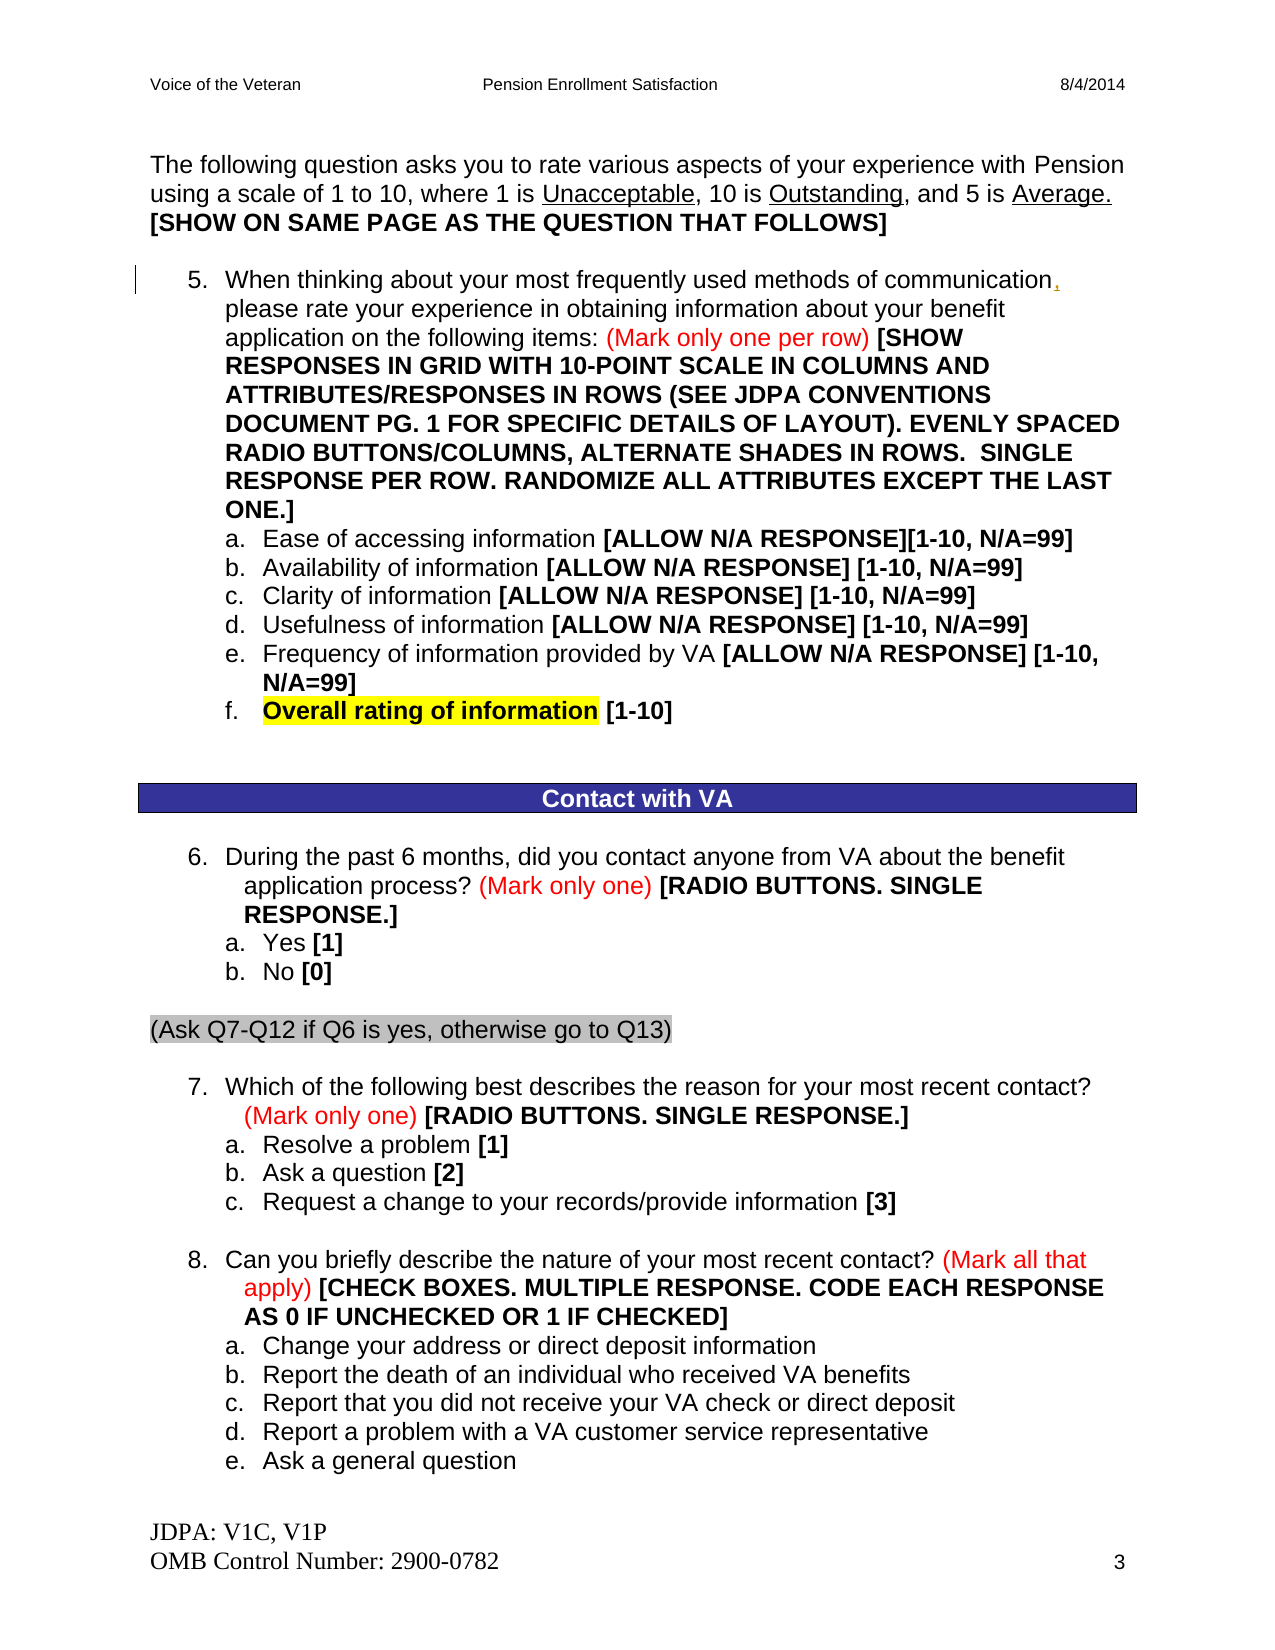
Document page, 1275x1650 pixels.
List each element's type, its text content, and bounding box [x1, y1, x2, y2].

list Frequency of information provided by VA [ALLOW N/A RESPONSE] [1-10, N/A=99] [225, 639, 1125, 696]
text (Ask Q7-Q12 if Q6 is yes, otherwise go to Q13) [150, 1014, 1125, 1043]
list Can you briefly describe the nature of your most recent contact? (Mark all that apply) [CHECK BOXES. MULTIPLE RESPONSE. CODE EACH RESPONSE AS 0 IF UNCHECKED OR 1 IF CHECKED] [187, 1244, 1125, 1331]
list Report the death of an individual who received VA benefits [225, 1359, 1125, 1388]
table_header Contact with VA [139, 784, 1136, 812]
list Which of the following best describes the reason for your most recent contact? (Mark only one) [RADIO BUTTONS. SINGLE RESPONSE.] [187, 1072, 1125, 1129]
list When thinking about your most frequently used methods of communication please rate your experience in obtaining information about your benefit application on the following items: (Mark only one per row) [SHOW RESPONSES IN GRID WITH 10-POINT SCALE IN COLUMNS AND ATTRIBUTES/RESPONSES IN ROWS (SEE JDPA CONVENTIONS DOCUMENT PG. 1 FOR SPECIFIC DETAILS OF LAYOUT). EVENLY SPACED RADIO BUTTONS/COLUMNS, ALTERNATE SHADES IN ROWS. SINGLE RESPONSE PER ROW. RANDOMIZE ALL ATTRIBUTES EXCEPT THE LAST ONE.] [187, 265, 1125, 524]
list During the past 6 months, did you contact anyone from VA about the benefit application process? (Mark only one) [RADIO BUTTONS. SINGLE RESPONSE.] [187, 842, 1125, 928]
list No [0] [225, 957, 1125, 986]
list Request a change to your records/provide information [3] [225, 1187, 1125, 1216]
list Change your address or direct deposit information [225, 1331, 1125, 1359]
list Clarity of information [ALLOW N/A RESPONSE] [1-10, N/A=99] [225, 581, 1125, 610]
list Ask a question [2] [225, 1158, 1125, 1187]
text The following question asks you to rate various aspects of your experience with Pension using a scale of 1 to 10, where 1 is Unacceptable, 10 is Outstanding, and 5 is Average. [SHOW ON SAME PAGE AS THE QUESTION THAT FOLLOWS] [150, 150, 1125, 236]
list Overall rating of information [1-10] [599, 696, 1125, 725]
list Report that you did not receive your VA check or direct deposit [225, 1388, 1125, 1417]
list Resolve a problem [1] [225, 1129, 1125, 1158]
list Ask a general question [225, 1446, 1125, 1474]
list Availability of information [ALLOW N/A RESPONSE] [1-10, N/A=99] [225, 552, 1125, 581]
list Ease of accessing information [ALLOW N/A RESPONSE][1-10, N/A=99] [225, 524, 1125, 552]
list Yes [1] [225, 928, 1125, 957]
list Report a problem with a VA customer service representative [225, 1417, 1125, 1446]
list Usefulness of information [ALLOW N/A RESPONSE] [1-10, N/A=99] [225, 610, 1125, 639]
